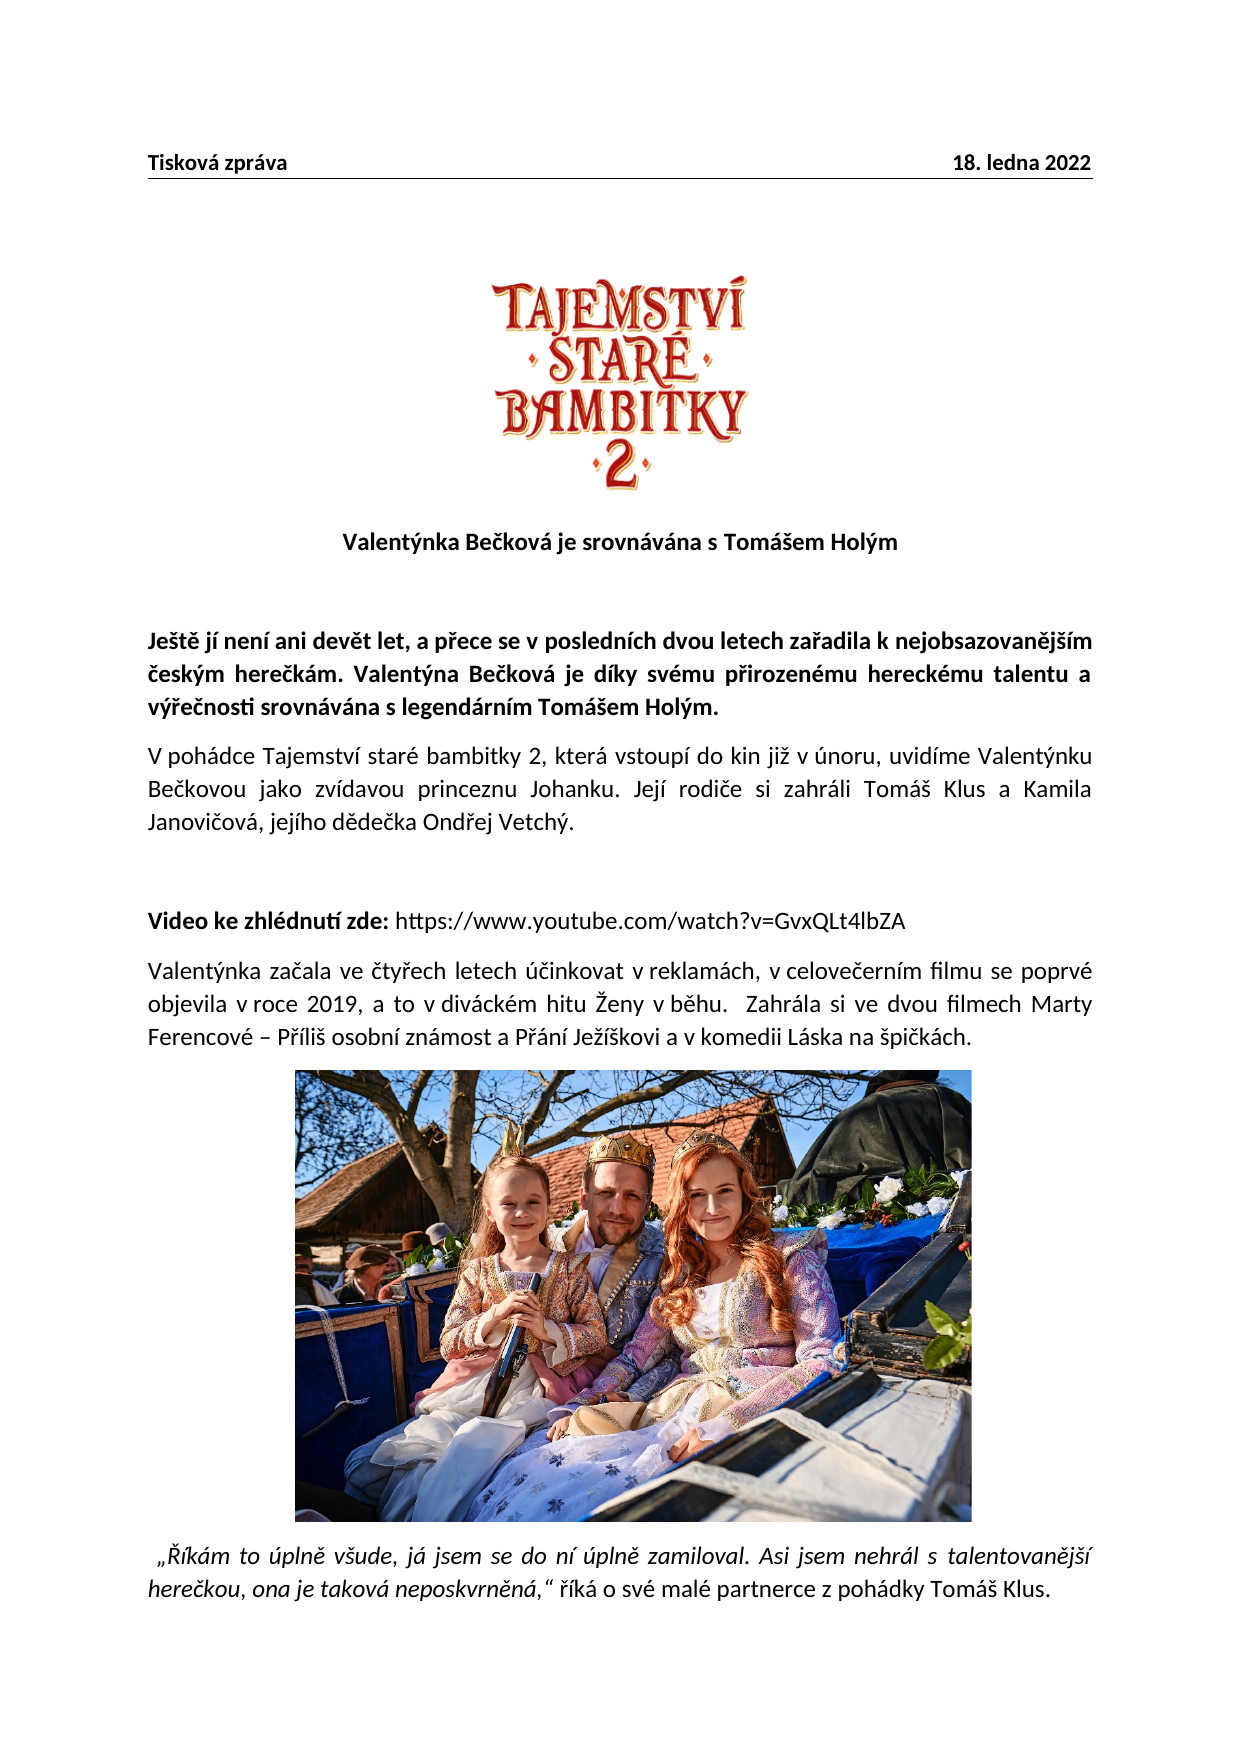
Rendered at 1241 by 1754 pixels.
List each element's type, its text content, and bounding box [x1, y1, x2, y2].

text „Říkám to úplně všude, já jsem se do ní úplně zamiloval. Asi jsem nehrál s talentovanější herečkou, ona je taková neposkvrněná,“ říká o své malé partnerce z pohádky Tomáš Klus. [148, 1540, 1093, 1603]
text Ještě jí není ani devět let, a přece se v posledních dvou letech zařadila k nejobsazovanějším českým herečkám. Valentýna Bečková je díky svému přirozenému hereckému talentu a výřečnosti srovnávána s legendárním Tomášem Holým. [148, 625, 1093, 721]
picture [400, 259, 840, 507]
picture [295, 1070, 972, 1522]
text Valentýnka Bečková je srovnávána s Tomášem Holým [148, 526, 1093, 556]
text Video ke zhlédnutí zde: https://www.youtube.com/watch?v=GvxQLt4lbZA [148, 905, 1093, 936]
text Tisková zpráva 18. ledna 2022 [148, 148, 1093, 178]
text Valentýnka začala ve čtyřech letech účinkovat v reklamách, v celovečerním filmu se poprvé objevila v roce 2019, a to v diváckém hitu Ženy v běhu. Zahrála si ve dvou filmech Marty Ferencové – Příliš osobní známost a Přání Ježíškovi a v komedii Láska na špičkách. [148, 955, 1093, 1051]
text V pohádce Tajemství staré bambitky 2, která vstoupí do kin již v únoru, uvidíme Valentýnku Bečkovou jako zvídavou princeznu Johanku. Její rodiče si zahráli Tomáš Klus a Kamila Janovičová, jejího dědečka Ondřej Vetchý. [148, 740, 1093, 837]
